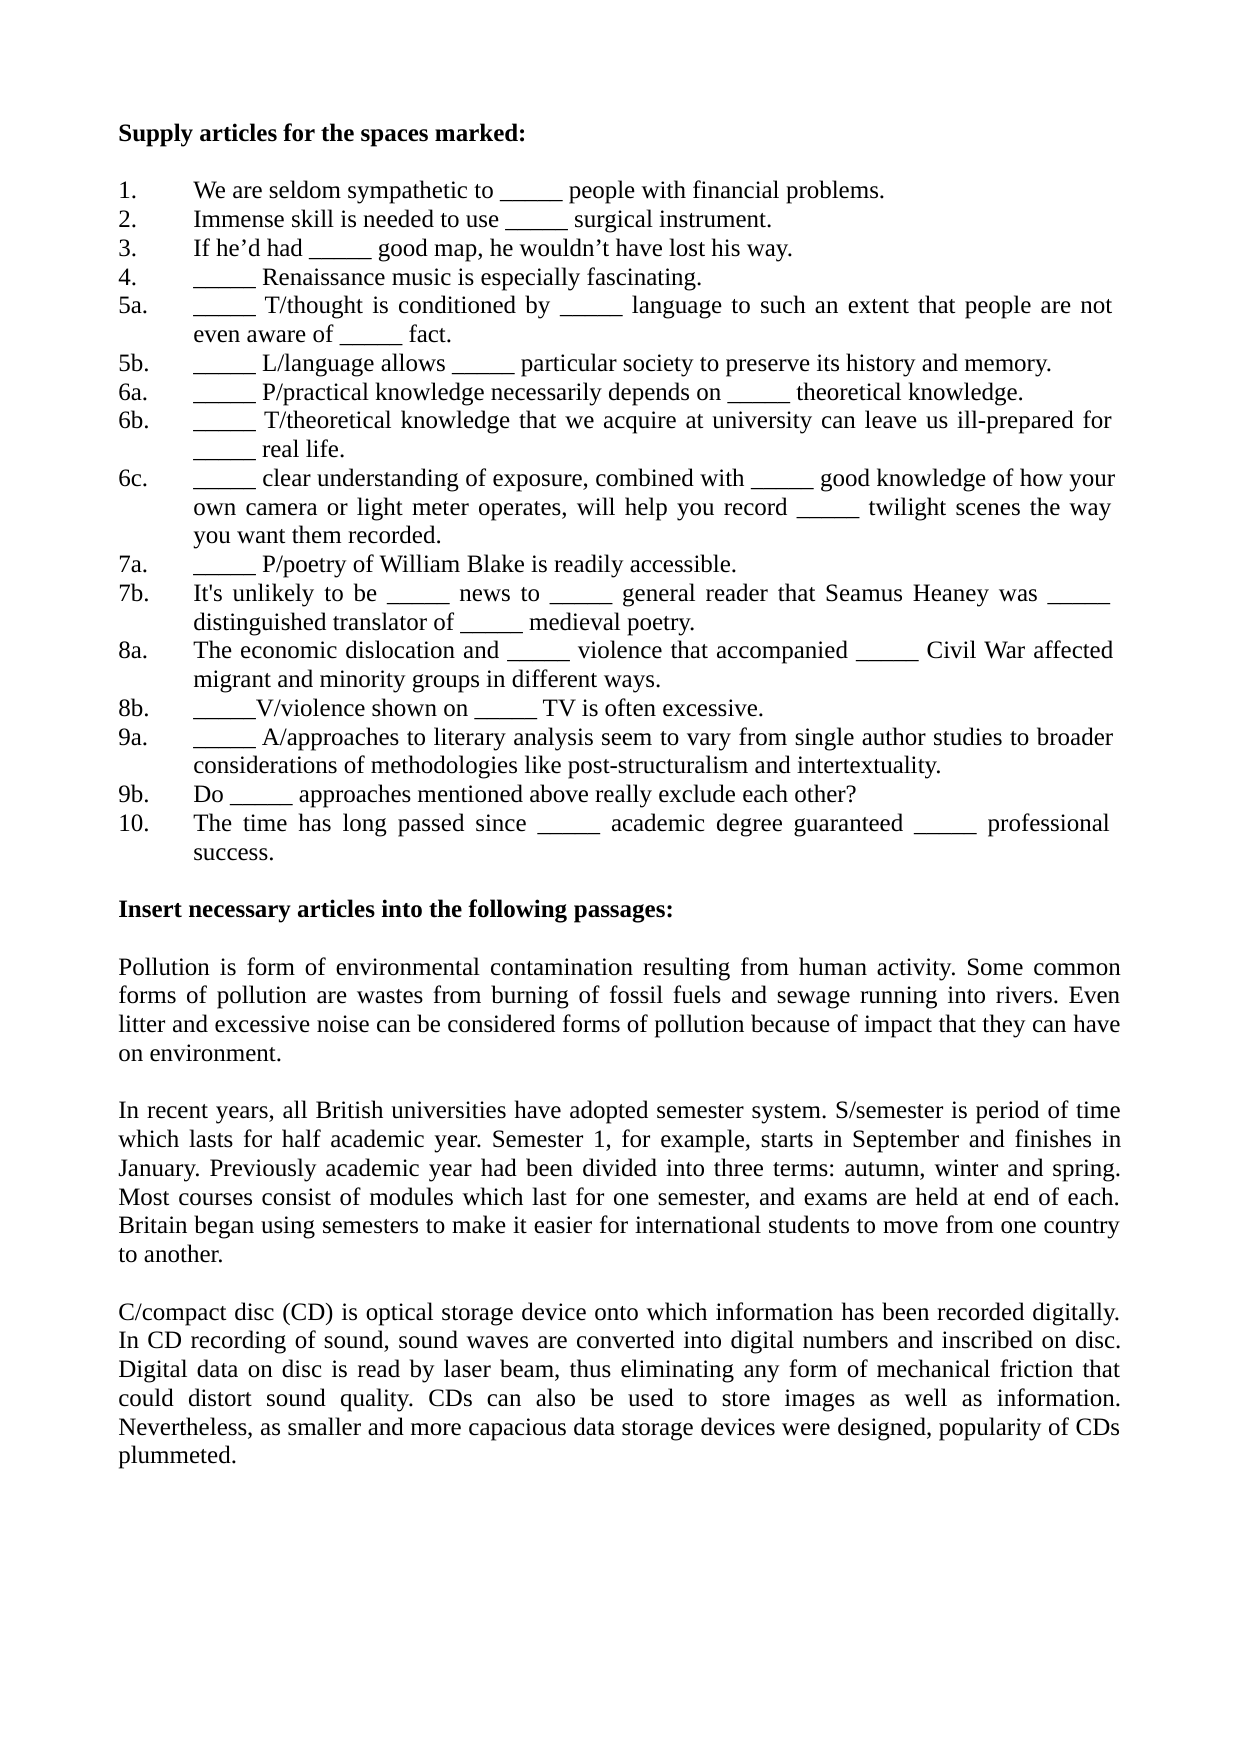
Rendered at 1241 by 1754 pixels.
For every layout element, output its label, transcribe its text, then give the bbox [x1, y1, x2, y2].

text Supply articles for the spaces marked: [118, 118, 1122, 147]
text 2. Immense skill is needed to use _____ surgical instrument. [118, 204, 1122, 233]
text 8a. The economic dislocation and _____ violence that accompanied _____ Civil War affected migrant and minority groups in different ways. [118, 636, 1122, 693]
text 9a. _____ A/approaches to literary analysis seem to vary from single author studies to broader considerations of methodologies like post-structuralism and intertextuality. [118, 722, 1122, 779]
text 7a. _____ P/poetry of William Blake is readily accessible. [118, 549, 1122, 578]
text 5b. _____ L/language allows _____ particular society to preserve its history and memory. [118, 348, 1122, 377]
text 5a. _____ T/thought is conditioned by _____ language to such an extent that people are not even aware of _____ fact. [118, 291, 1122, 348]
text 10. The time has long passed since _____ academic degree guaranteed _____ professional success. [118, 808, 1122, 866]
text 1. We are seldom sympathetic to _____ people with financial problems. [118, 176, 1122, 204]
text 3. If he’d had _____ good map, he wouldn’t have lost his way. [118, 233, 1122, 262]
text 6c. _____ clear understanding of exposure, combined with _____ good knowledge of how your own camera or light meter operates, will help you record _____ twilight scenes the way you want them recorded. [118, 463, 1122, 549]
text Insert necessary articles into the following passages: [118, 894, 1122, 923]
text Pollution is form of environmental contamination resulting from human activity. Some common forms of pollution are wastes from burning of fossil fuels and sewage running into rivers. Even litter and excessive noise can be considered forms of pollution because of impact that they can have on environment. [118, 952, 1122, 1067]
text 8b. _____V/violence shown on _____ TV is often excessive. [118, 693, 1122, 722]
text 6b. _____ T/theoretical knowledge that we acquire at university can leave us ill-prepared for _____ real life. [118, 406, 1122, 463]
text 4. _____ Renaissance music is especially fascinating. [118, 262, 1122, 291]
text 6a. _____ P/practical knowledge necessarily depends on _____ theoretical knowledge. [118, 377, 1122, 406]
text C/compact disc (CD) is optical storage device onto which information has been recorded digitally. In CD recording of sound, sound waves are converted into digital numbers and inscribed on disc. Digital data on disc is read by laser beam, thus eliminating any form of mechanical friction that could distort sound quality. CDs can also be used to store images as well as information. Nevertheless, as smaller and more capacious data storage devices were designed, popularity of CDs plummeted. [118, 1297, 1122, 1469]
text In recent years, all British universities have adopted semester system. S/semester is period of time which lasts for half academic year. Semester 1, for example, starts in September and finishes in January. Previously academic year had been divided into three terms: autumn, winter and spring. Most courses consist of modules which last for one semester, and exams are held at end of each. Britain began using semesters to make it easier for international students to move from one country to another. [118, 1096, 1122, 1268]
text 9b. Do _____ approaches mentioned above really exclude each other? [118, 779, 1122, 808]
text 7b. It's unlikely to be _____ news to _____ general reader that Seamus Heaney was _____ distinguished translator of _____ medieval poetry. [118, 578, 1122, 636]
